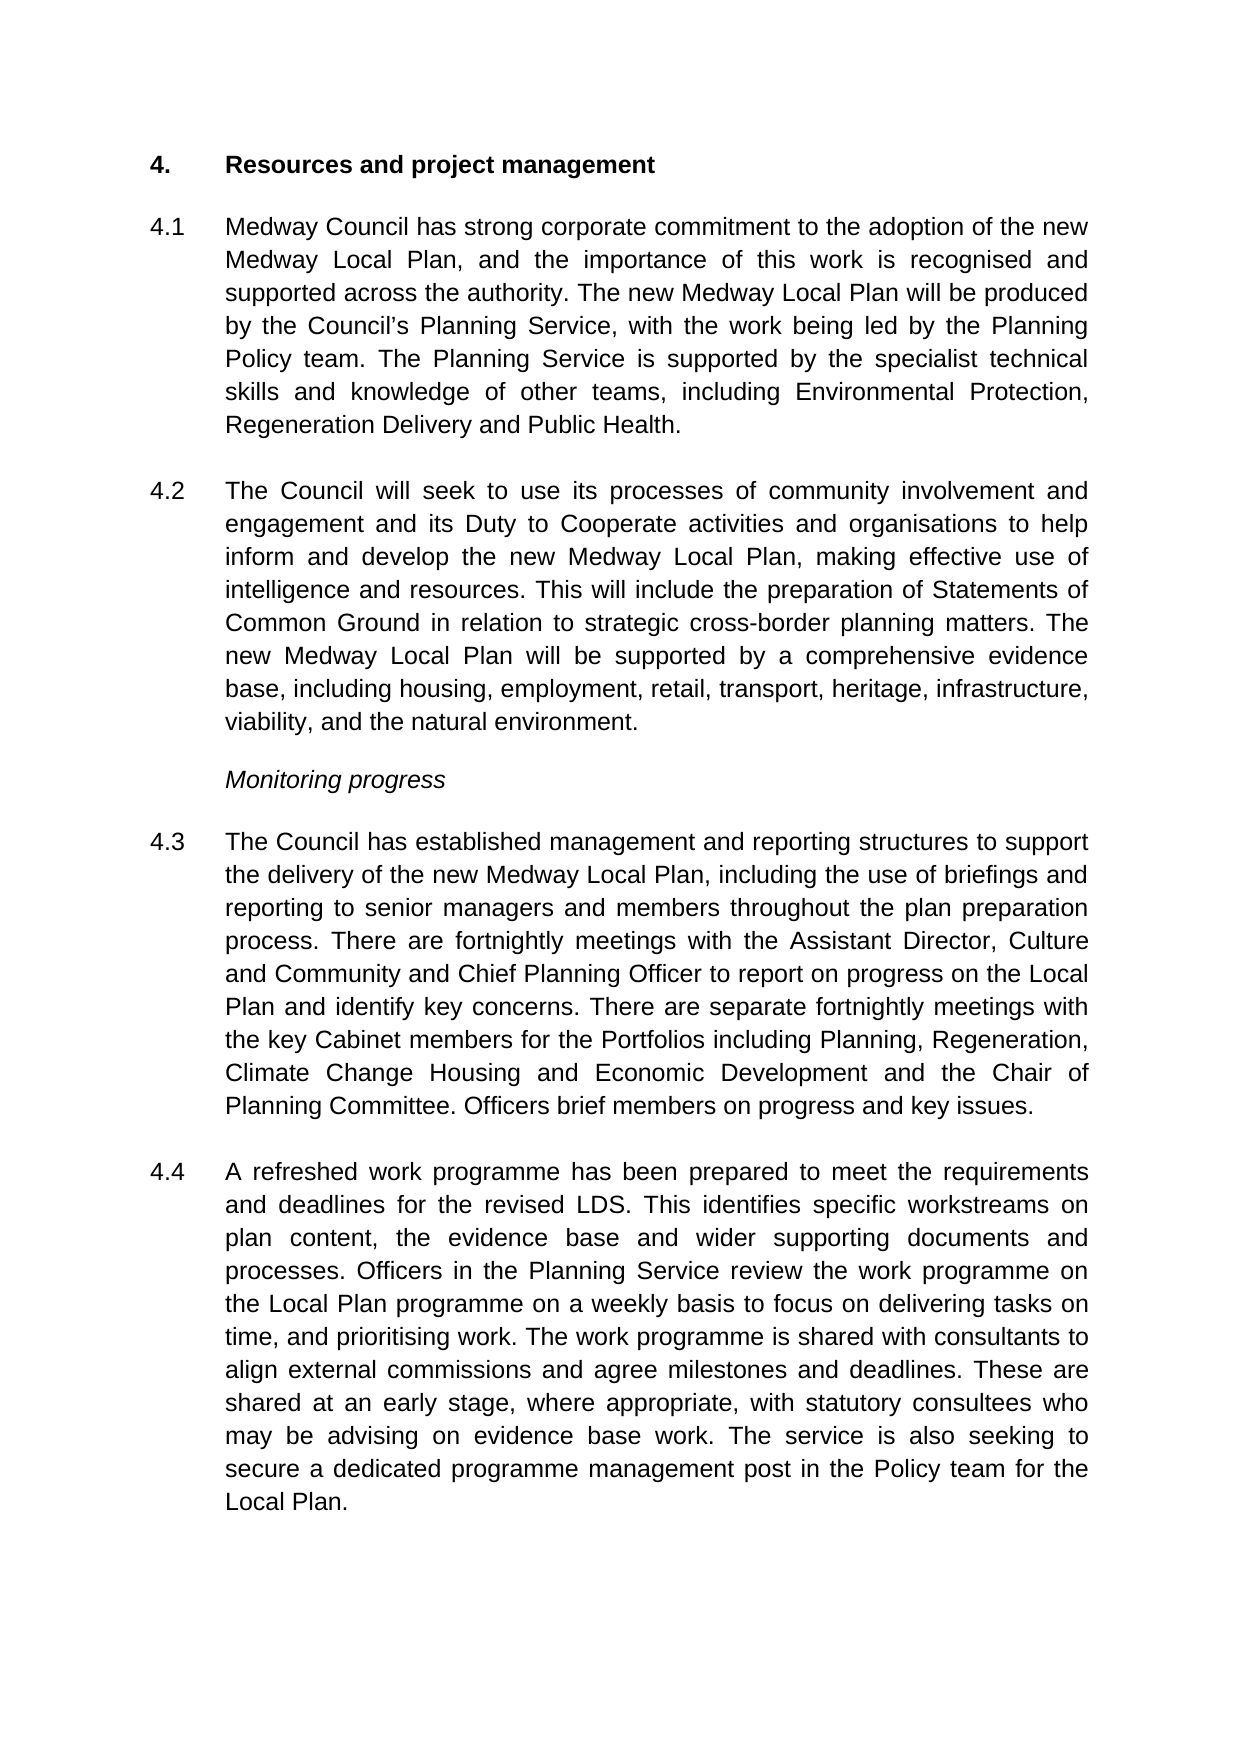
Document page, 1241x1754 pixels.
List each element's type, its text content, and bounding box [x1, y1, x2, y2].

subtitle Monitoring progress [150, 765, 1090, 794]
text 4.1 Medway Council has strong corporate commitment to the adoption of the new Medway Local Plan, and the importance of this work is recognised and supported across the authority. The new Medway Local Plan will be produced by the Council’s Planning Service, with the work being led by the Planning Policy team. The Planning Service is supported by the specialist technical skills and knowledge of other teams, including Environmental Protection, Regeneration Delivery and Public Health. [150, 212, 1090, 439]
text 4.4 A refreshed work programme has been prepared to meet the requirements and deadlines for the revised LDS. This identifies specific workstreams on plan content, the evidence base and wider supporting documents and processes. Officers in the Planning Service review the work programme on the Local Plan programme on a weekly basis to focus on delivering tasks on time, and prioritising work. The work programme is shared with consultants to align external commissions and agree milestones and deadlines. These are shared at an early stage, where appropriate, with statutory consultees who may be advising on evidence base work. The service is also seeking to secure a dedicated programme management post in the Policy team for the Local Plan. [150, 1157, 1090, 1516]
text 4.2 The Council will seek to use its processes of community involvement and engagement and its Duty to Cooperate activities and organisations to help inform and develop the new Medway Local Plan, making effective use of intelligence and resources. This will include the preparation of Statements of Common Ground in relation to strategic cross-border planning matters. The new Medway Local Plan will be supported by a comprehensive evidence base, including housing, employment, retail, transport, heritage, infrastructure, viability, and the natural environment. [150, 476, 1090, 736]
subtitle 4. Resources and project management [150, 150, 1090, 179]
text 4.3 The Council has established management and reporting structures to support the delivery of the new Medway Local Plan, including the use of briefings and reporting to senior managers and members throughout the plan preparation process. There are fortnightly meetings with the Assistant Director, Culture and Community and Chief Planning Officer to report on progress on the Local Plan and identify key concerns. There are separate fortnightly meetings with the key Cabinet members for the Portfolios including Planning, Regeneration, Climate Change Housing and Economic Development and the Chair of Planning Committee. Officers brief members on progress and key issues. [150, 827, 1090, 1120]
